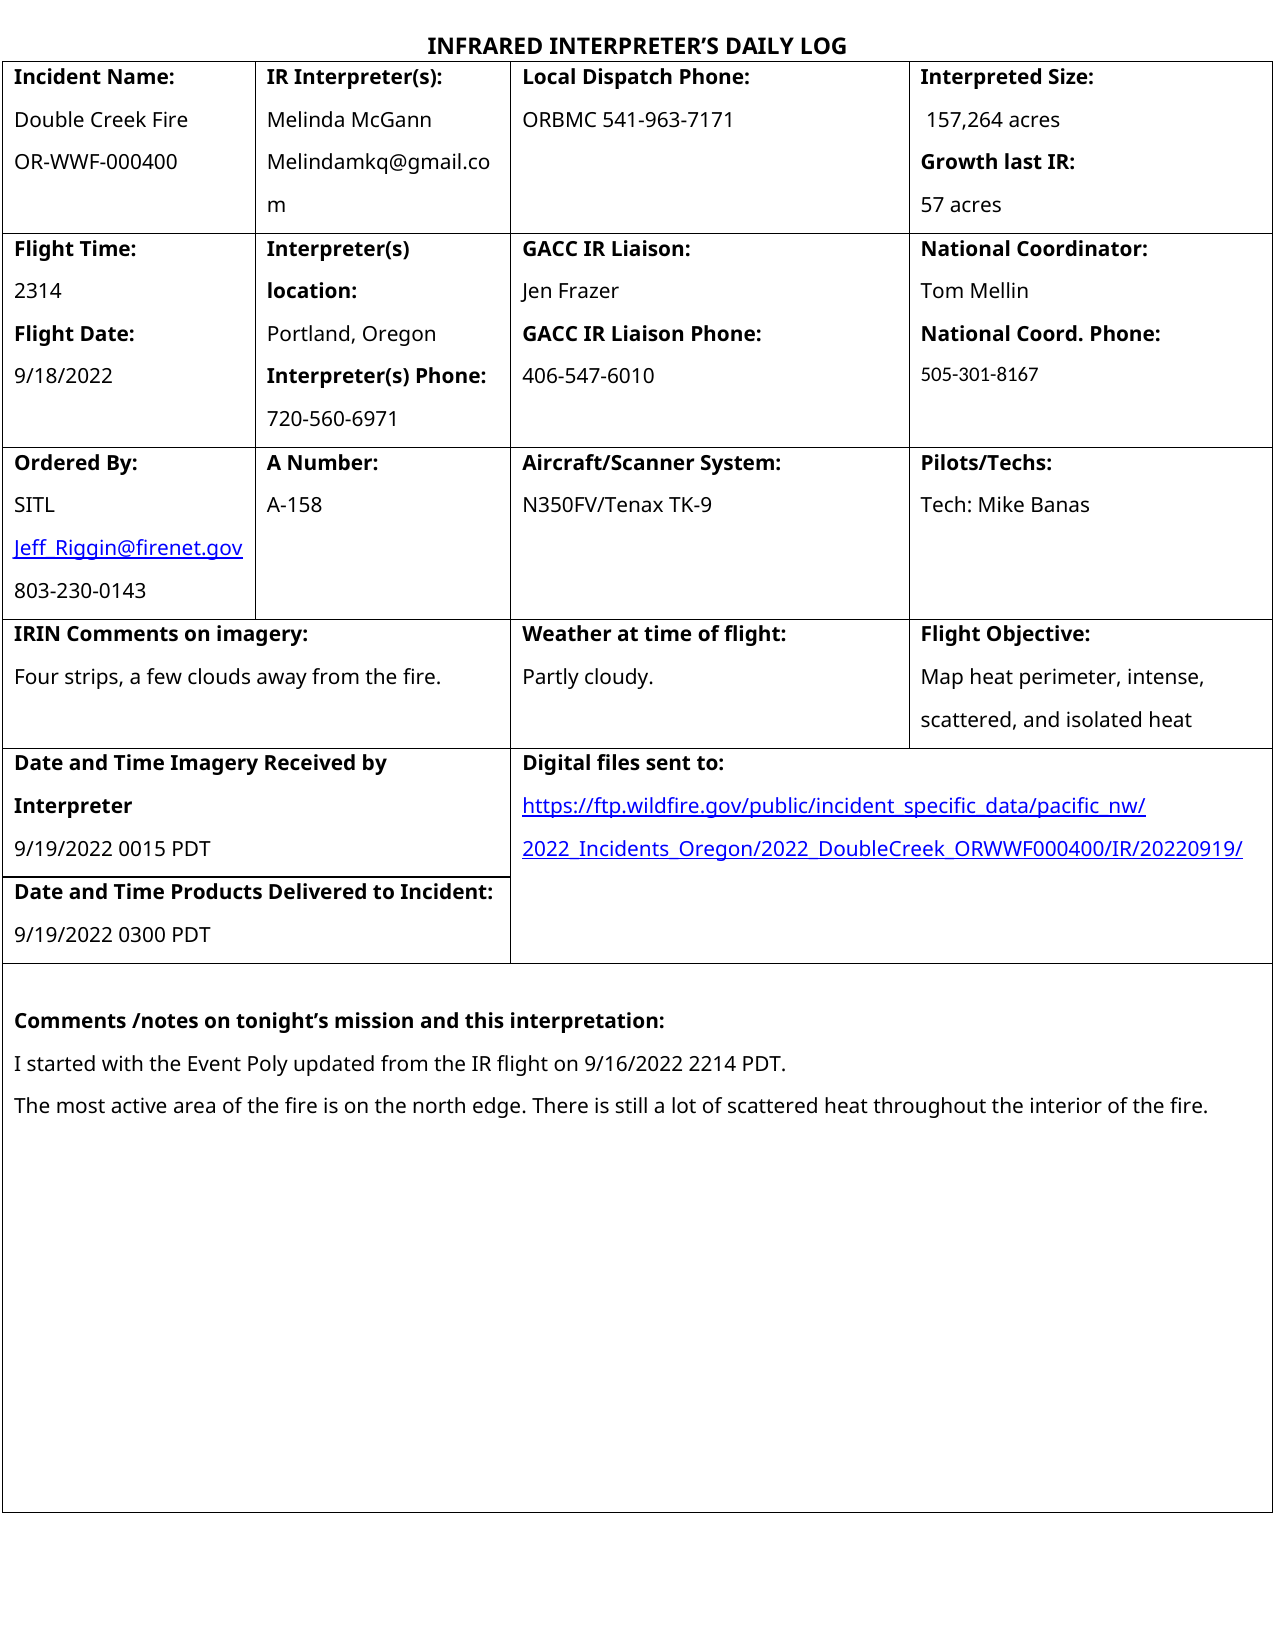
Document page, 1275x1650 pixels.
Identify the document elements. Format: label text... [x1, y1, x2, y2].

table_cell Date and Time Imagery Received by Interpreter 9/19/2022 0015 PDT [3, 749, 510, 876]
table_cell National Coordinator: Tom Mellin National Coord. Phone: 505-301-8167 [910, 234, 1272, 447]
table_cell GACC IR Liaison: Jen Frazer GACC IR Liaison Phone: 406-547-6010 [511, 234, 909, 447]
table_cell IRIN Comments on imagery: Four strips, a few clouds away from the fire. [3, 620, 510, 747]
table_header Local Dispatch Phone: ORBMC 541-963-7171 [511, 62, 909, 233]
table_cell Flight Objective: Map heat perimeter, intense, scattered, and isolated heat [910, 620, 1272, 747]
table_cell Pilots/Techs: Tech: Mike Banas [910, 448, 1272, 618]
table_header Incident Name: Double Creek Fire OR-WWF-000400 [3, 62, 255, 233]
table_cell A Number: A-158 [256, 448, 510, 618]
table_cell Interpreter(s) location: Portland, Oregon Interpreter(s) Phone: 720-560-6971 [256, 234, 510, 447]
table_cell Aircraft/Scanner System: N350FV/Tenax TK-9 [511, 448, 909, 618]
table_cell Ordered By: SITL Jeff_Riggin@firenet.gov 803-230-0143 [3, 448, 255, 618]
table_cell Digital files sent to: https://ftp.wildfire.gov/public/incident_specific_data/pacific_nw/2022_Incidents_Oregon/2022_DoubleCreek_ORWWF000400/IR/20220919/ [511, 749, 1272, 963]
table_cell Date and Time Products Delivered to Incident: 9/19/2022 0300 PDT [3, 878, 510, 963]
table_header IR Interpreter(s): Melinda McGann Melindamkq@gmail.com [256, 62, 510, 233]
table_cell Comments /notes on tonight’s mission and this interpretation: I started with the Event Poly updated from the IR flight on 9/16/2022 2214 PDT. The most active area of the fire is on the north edge. There is still a lot of scattered heat throughout the interior of the fire. [3, 964, 1272, 1512]
table_cell Flight Time: 2314 Flight Date: 9/18/2022 [3, 234, 255, 447]
table_cell Weather at time of flight: Partly cloudy. [511, 620, 909, 747]
table_header Interpreted Size: 157,264 acres Growth last IR: 57 acres [910, 62, 1272, 233]
